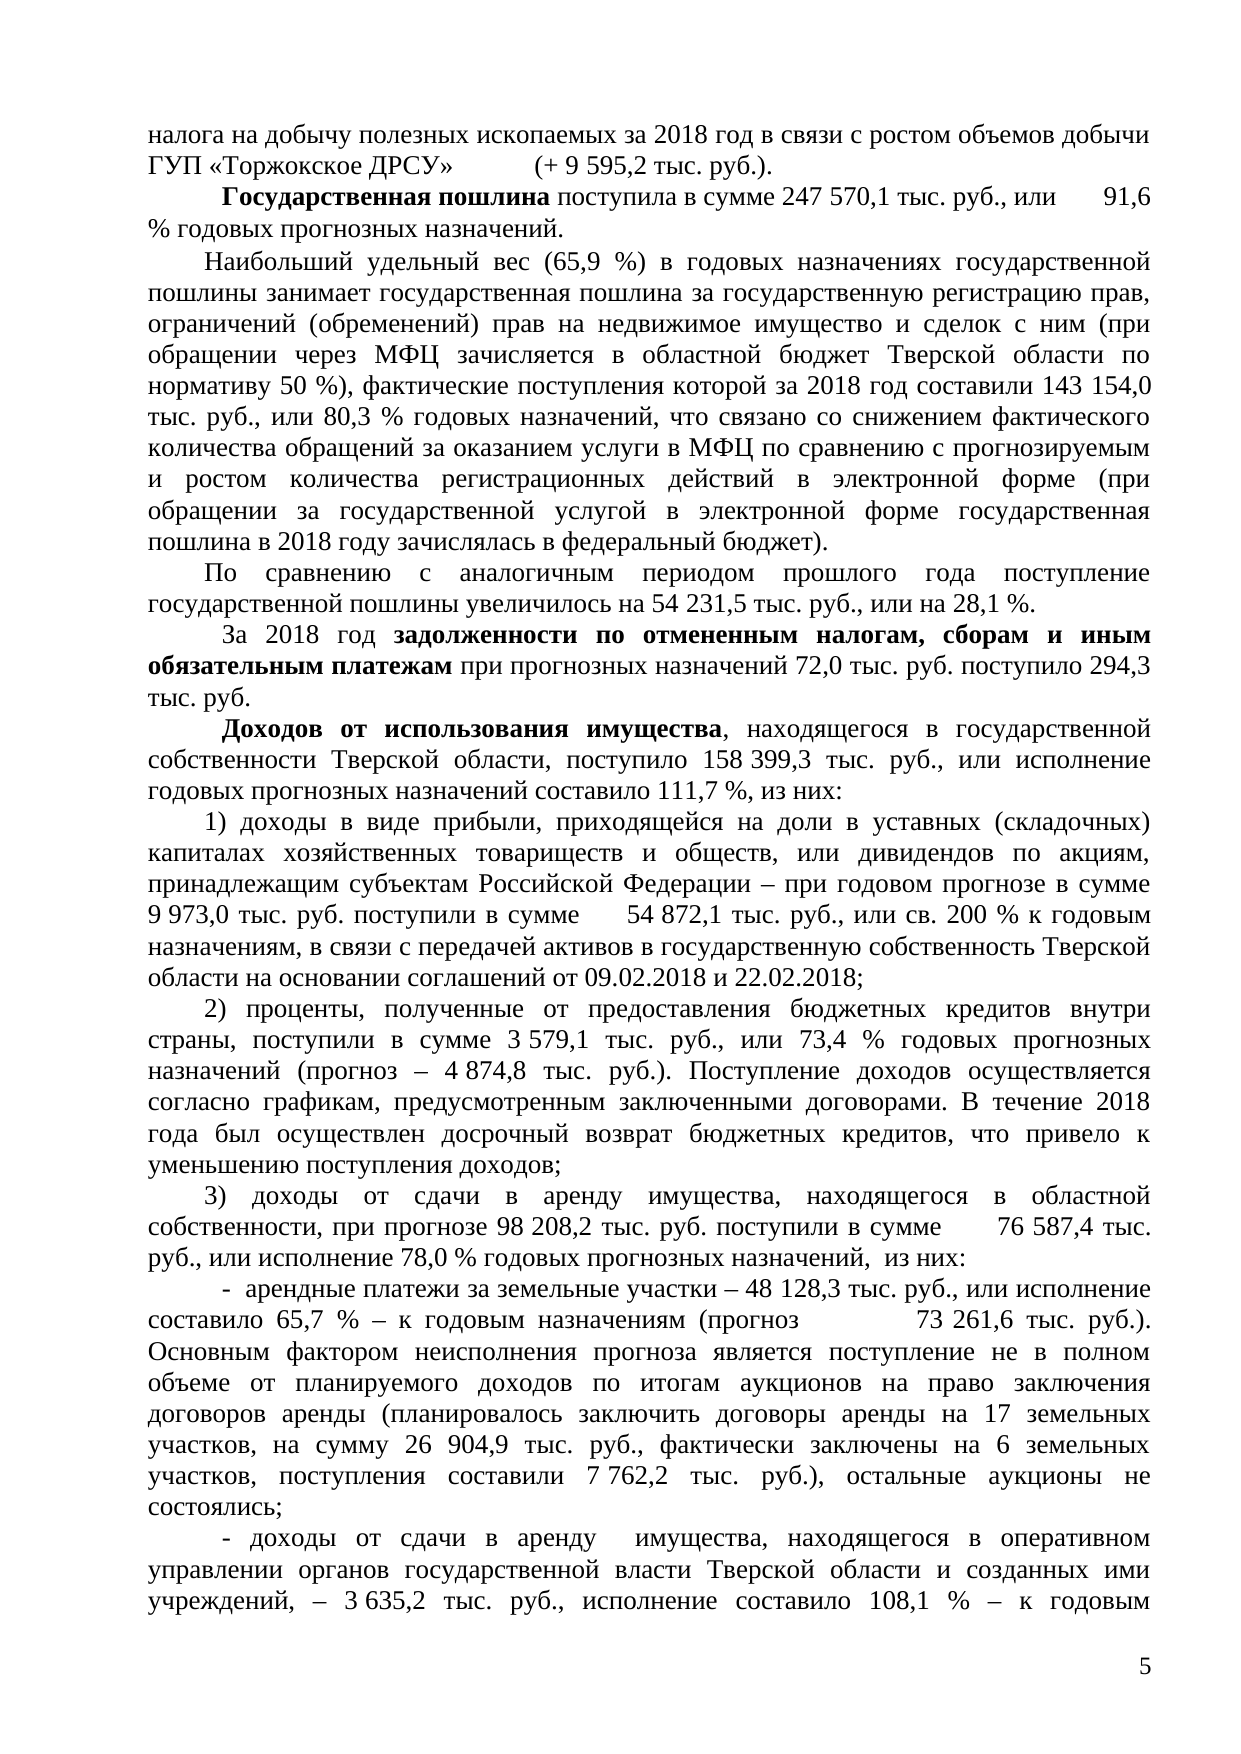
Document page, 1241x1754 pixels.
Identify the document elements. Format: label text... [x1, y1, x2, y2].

text Государственная пошлина поступила в сумме 247 570,1 тыс. руб., или 91,6 % годовых прогнозных назначений. [148, 180, 1152, 244]
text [148, 1522, 1152, 1615]
text За 2018 год задолженности по отмененным налогам, сборам и иным обязательным платежам при прогнозных назначений 72,0 тыс. руб. поступило 294,3 тыс. руб. [148, 618, 1152, 712]
text Наибольший удельный вес (65,9 %) в годовых назначениях государственной пошлины занимает государственная пошлина за государственную регистрацию прав, ограничений (обременений) прав на недвижимое имущество и сделок с ним (при обращении через МФЦ зачисляется в областной бюджет Тверской области по нормативу 50 %), фактические поступления которой за 2018 год составили 143 154,0 тыс. руб., или 80,3 % годовых назначений, что связано со снижением фактического количества обращений за оказанием услуги в МФЦ по сравнению с прогнозируемым и ростом количества регистрационных действий в электронной форме (при обращении за государственной услугой в электронной форме государственная пошлина в 2018 году зачислялась в федеральный бюджет). [148, 244, 1152, 556]
text 3) доходы от сдачи в аренду имущества, находящегося в областной собственности, при прогнозе 98 208,2 тыс. руб. поступили в сумме 76 587,4 тыс. руб., или исполнение 78,0 % годовых прогнозных назначений, из них: [148, 1179, 1152, 1272]
text По сравнению с аналогичным периодом прошлого года поступление государственной пошлины увеличилось на 54 231,5 тыс. руб., или на 28,1 %. [148, 556, 1152, 618]
text 2) проценты, полученные от предоставления бюджетных кредитов внутри страны, поступили в сумме 3 579,1 тыс. руб., или 73,4 % годовых прогнозных назначений (прогноз – 4 874,8 тыс. руб.). Поступление доходов осуществляется согласно графикам, предусмотренным заключенными договорами. В течение 2018 года был осуществлен досрочный возврат бюджетных кредитов, что привело к уменьшению поступления доходов; [148, 992, 1152, 1179]
text - арендные платежи за земельные участки – 48 128,3 тыс. руб., или исполнение составило 65,7 % – к годовым назначениям (прогноз 73 261,6 тыс. руб.). Основным фактором неисполнения прогноза является поступление не в полном объеме от планируемого доходов по итогам аукционов на право заключения договоров аренды (планировалось заключить договоры аренды на 17 земельных участков, на сумму 26 904,9 тыс. руб., фактически заключены на 6 земельных участков, поступления составили 7 762,2 тыс. руб.), остальные аукционы не состоялись; [148, 1272, 1152, 1522]
text 1) доходы в виде прибыли, приходящейся на доли в уставных (складочных) капиталах хозяйственных товариществ и обществ, или дивидендов по акциям, принадлежащим субъектам Российской Федерации – при годовом прогнозе в сумме 9 973,0 тыс. руб. поступили в сумме 54 872,1 тыс. руб., или св. 200 % к годовым назначениям, в связи с передачей активов в государственную собственность Тверской области на основании соглашений от 09.02.2018 и 22.02.2018; [148, 805, 1152, 992]
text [148, 118, 1152, 180]
text Доходов от использования имущества, находящегося в государственной собственности Тверской области, поступило 158 399,3 тыс. руб., или исполнение годовых прогнозных назначений составило 111,7 %, из них: [148, 712, 1152, 805]
